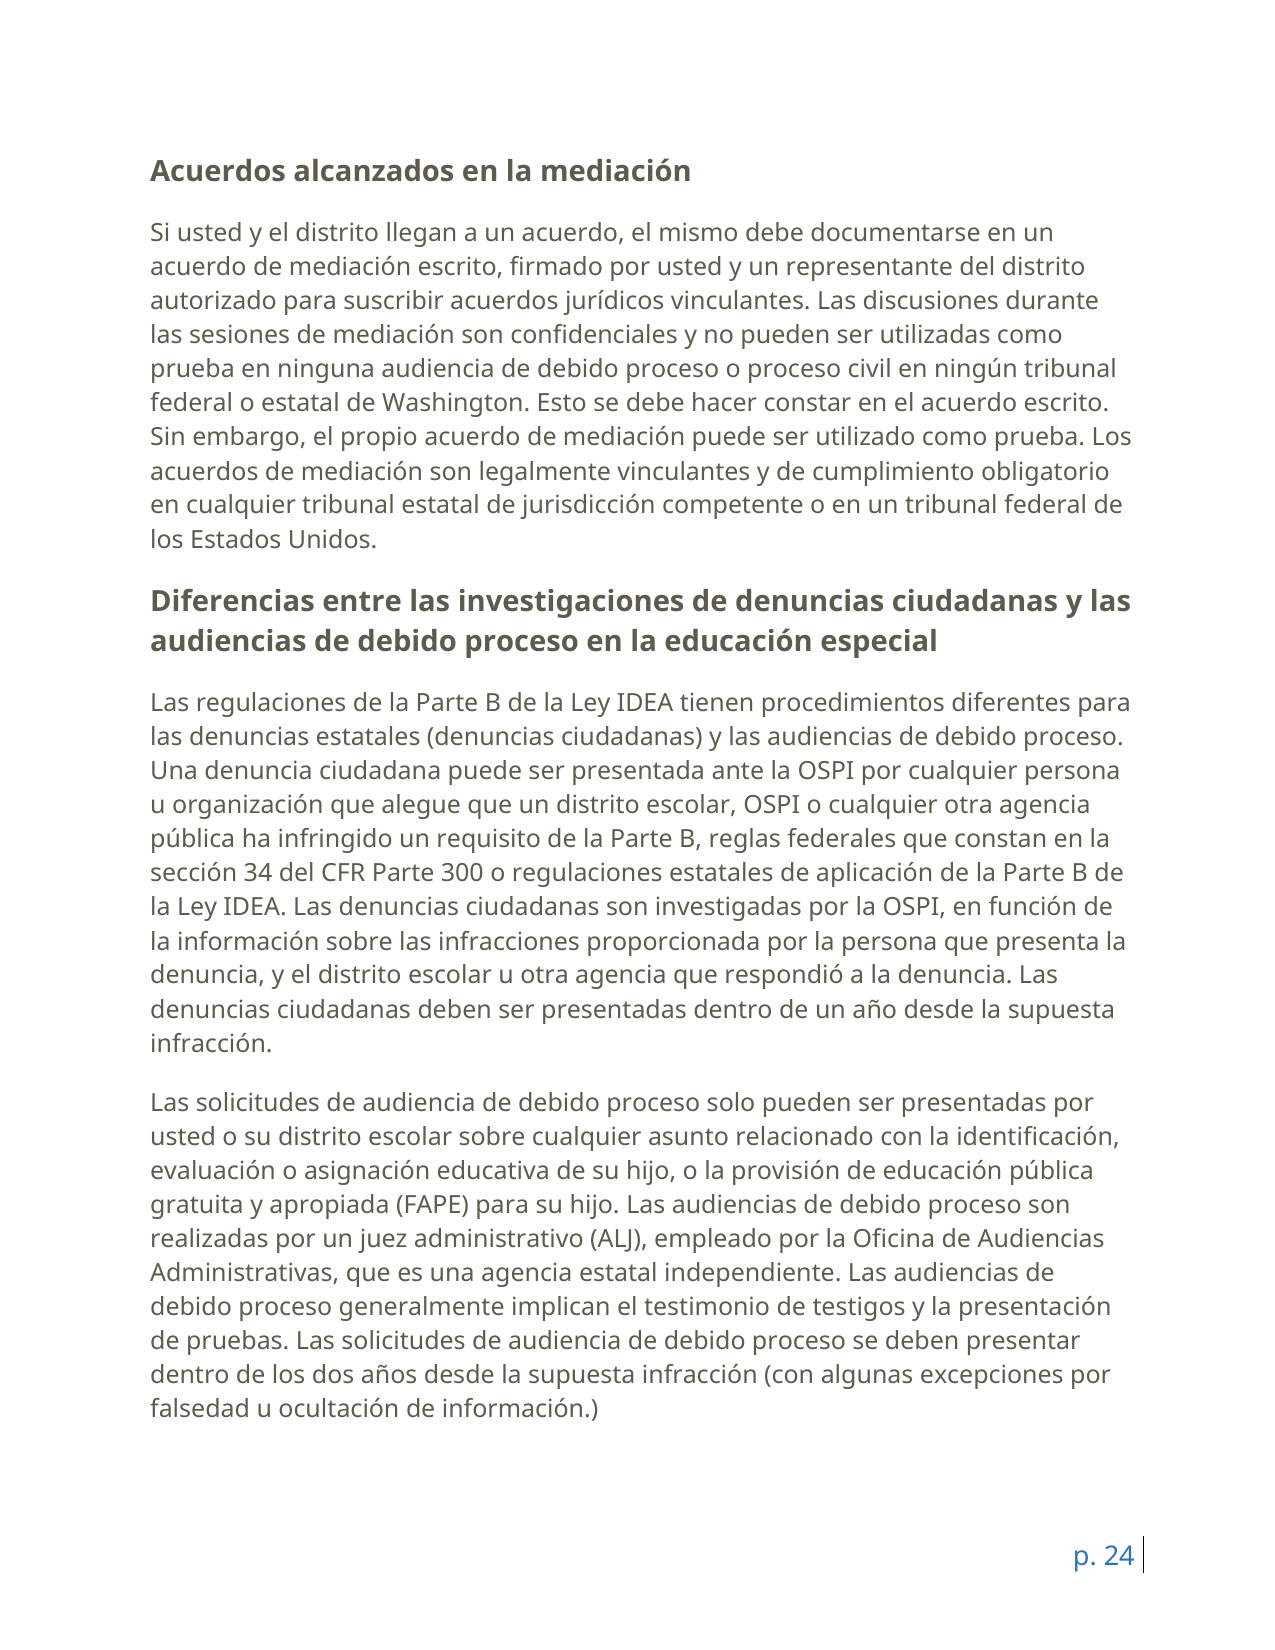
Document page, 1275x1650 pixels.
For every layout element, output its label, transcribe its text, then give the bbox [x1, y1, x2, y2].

subtitle Diferencias entre las investigaciones de denuncias ciudadanas y las audiencias de debido proceso en la educación especial [150, 580, 1134, 660]
text Las solicitudes de audiencia de debido proceso solo pueden ser presentadas por usted o su distrito escolar sobre cualquier asunto relacionado con la identificación, evaluación o asignación educativa de su hijo, o la provisión de educación pública gratuita y apropiada (FAPE) para su hijo. Las audiencias de debido proceso son realizadas por un juez administrativo (ALJ), empleado por la Oficina de Audiencias Administrativas, que es una agencia estatal independiente. Las audiencias de debido proceso generalmente implican el testimonio de testigos y la presentación de pruebas. Las solicitudes de audiencia de debido proceso se deben presentar dentro de los dos años desde la supuesta infracción (con algunas excepciones por falsedad u ocultación de información.) [150, 1084, 1134, 1425]
text Si usted y el distrito llegan a un acuerdo, el mismo debe documentarse en un acuerdo de mediación escrito, firmado por usted y un representante del distrito autorizado para suscribir acuerdos jurídicos vinculantes. Las discusiones durante las sesiones de mediación son confidenciales y no pueden ser utilizadas como prueba en ninguna audiencia de debido proceso o proceso civil en ningún tribunal federal o estatal de Washington. Esto se debe hacer constar en el acuerdo escrito. Sin embargo, el propio acuerdo de mediación puede ser utilizado como prueba. Los acuerdos de mediación son legalmente vinculantes y de cumplimiento obligatorio en cualquier tribunal estatal de jurisdicción competente o en un tribunal federal de los Estados Unidos. [150, 215, 1134, 555]
text Las regulaciones de la Parte B de la Ley IDEA tienen procedimientos diferentes para las denuncias estatales (denuncias ciudadanas) y las audiencias de debido proceso. Una denuncia ciudadana puede ser presentada ante la OSPI por cualquier persona u organización que alegue que un distrito escolar, OSPI o cualquier otra agencia pública ha infringido un requisito de la Parte B, reglas federales que constan en la sección 34 del CFR Parte 300 o regulaciones estatales de aplicación de la Parte B de la Ley IDEA. Las denuncias ciudadanas son investigadas por la OSPI, en función de la información sobre las infracciones proporcionada por la persona que presenta la denuncia, y el distrito escolar u otra agencia que respondió a la denuncia. Las denuncias ciudadanas deben ser presentadas dentro de un año desde la supuesta infracción. [150, 685, 1134, 1059]
text Acuerdos alcanzados en la mediación [150, 150, 1134, 190]
